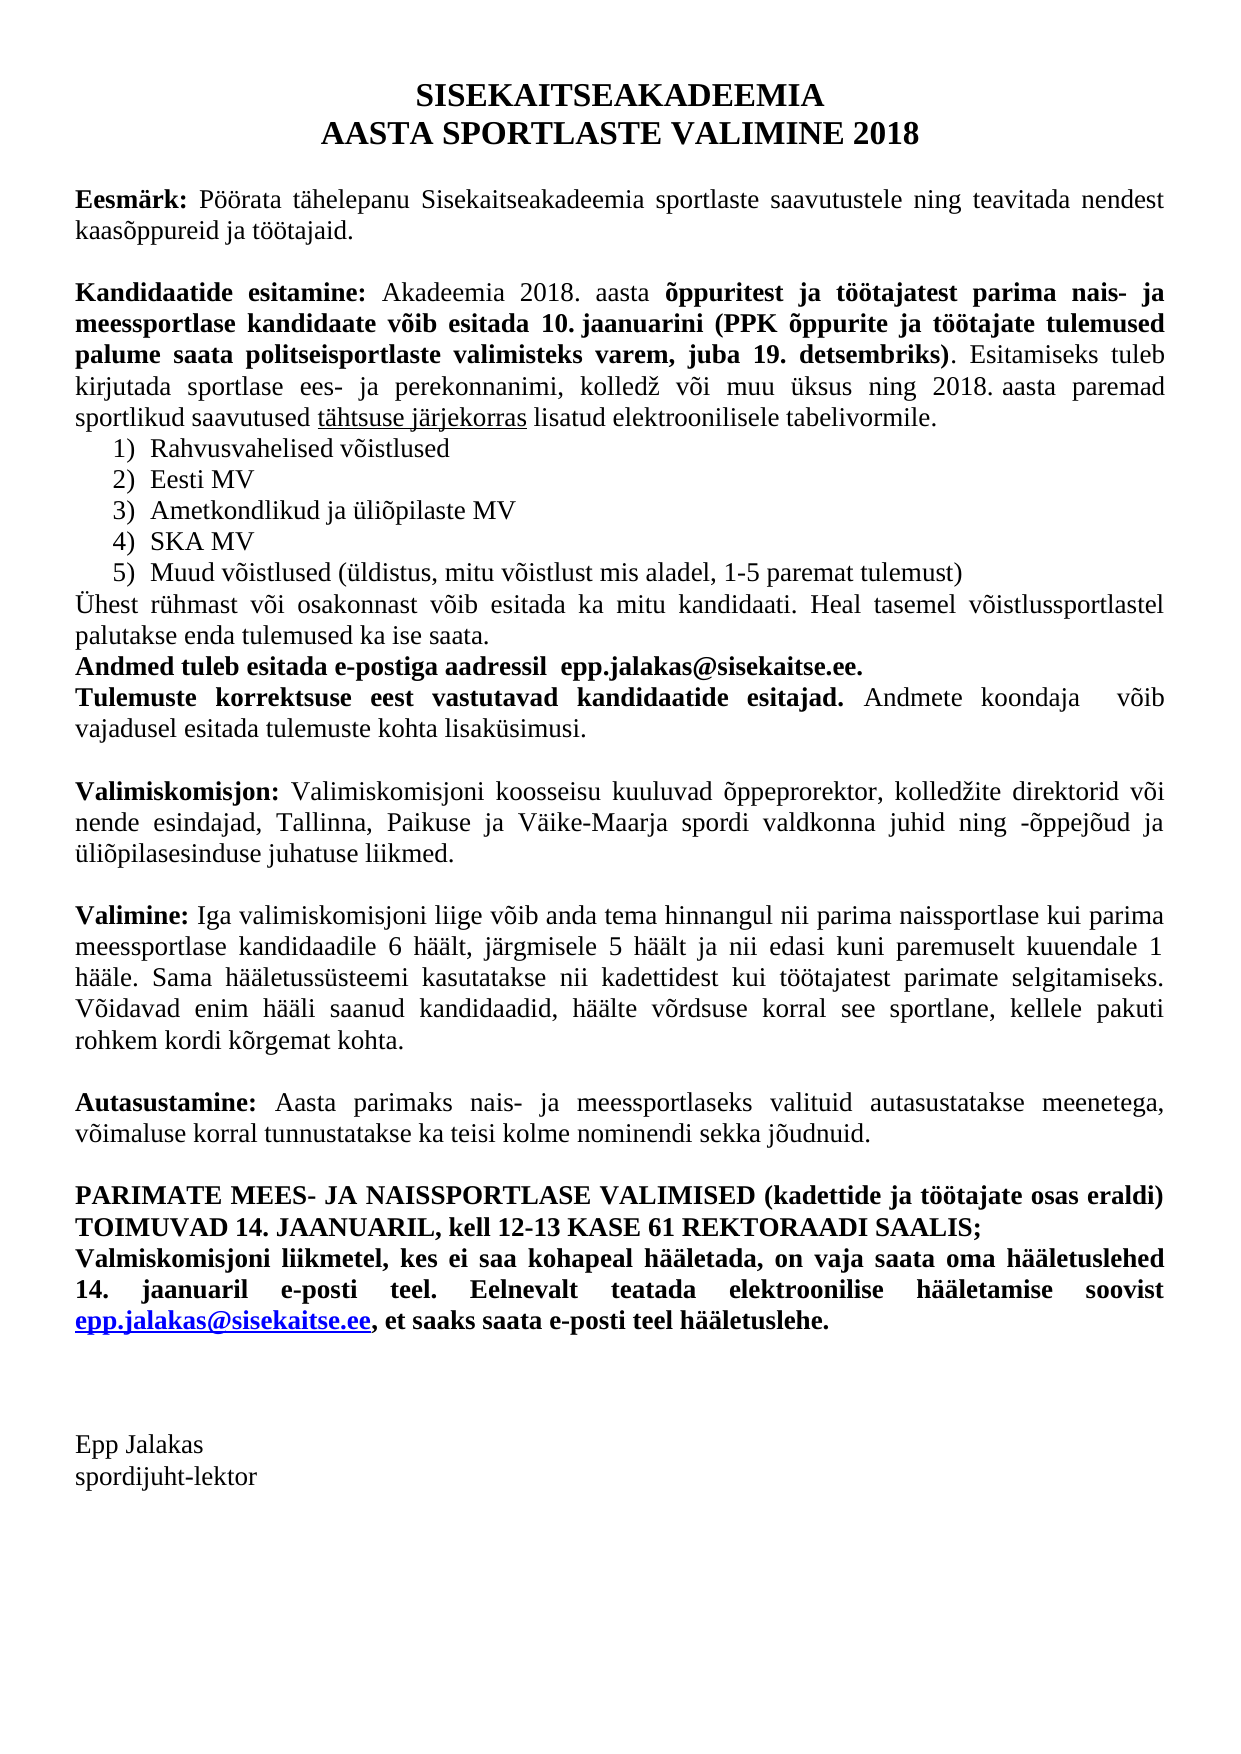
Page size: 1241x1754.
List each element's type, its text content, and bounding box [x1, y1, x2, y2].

list Eesti MV [112, 463, 1165, 494]
text Autasustamine: Aasta parimaks nais- ja meessportlaseks valituid autasustatakse meenetega, võimaluse korral tunnustatakse ka teisi kolme nominendi sekka jõudnuid. [75, 1086, 1165, 1148]
text spordijuht-lektor [75, 1460, 1165, 1491]
text Ühest rühmast või osakonnast võib esitada ka mitu kandidaati. Heal tasemel võistlussportlastel palutakse enda tulemused ka ise saata. [75, 588, 1165, 650]
text AASTA SPORTLASTE VALIMINE 2018 [75, 113, 1165, 152]
list Ametkondlikud ja üliõpilaste MV [112, 494, 1165, 525]
list SKA MV [112, 525, 1165, 557]
text Valimine: Iga valimiskomisjoni liige võib anda tema hinnangul nii parima naissportlase kui parima meessportlase kandidaadile 6 häält, järgmisele 5 häält ja nii edasi kuni paremuselt kuuendale 1 hääle. Sama hääletussüsteemi kasutatakse nii kadettidest kui töötajatest parimate selgitamiseks. Võidavad enim hääli saanud kandidaadid, häälte võrdsuse korral see sportlane, kellele pakuti rohkem kordi kõrgemat kohta. [75, 899, 1165, 1055]
text Valmiskomisjoni liikmetel, kes ei saa kohapeal hääletada, on vaja saata oma hääletuslehed 14. jaanuaril e-posti teel. Eelnevalt teatada elektroonilise hääletamise soovist epp.jalakas@sisekaitse.ee, et saaks saata e-posti teel hääletuslehe. [75, 1242, 1165, 1335]
text Kandidaatide esitamine: Akadeemia 2018. aasta õppuritest ja töötajatest parima nais- ja meessportlase kandidaate võib esitada 10. jaanuarini (PPK õppurite ja töötajate tulemused palume saata politseisportlaste valimisteks varem, juba 19. detsembriks). Esitamiseks tuleb kirjutada sportlase ees- ja perekonnanimi, kolledž või muu üksus ning 2018. aasta paremad sportlikud saavutused tähtsuse järjekorras lisatud elektroonilisele tabelivormile. [75, 276, 1165, 432]
text Eesmärk: Pöörata tähelepanu Sisekaitseakadeemia sportlaste saavutustele ning teavitada nendest kaasõppureid ja töötajaid. [75, 183, 1165, 245]
text Tulemuste korrektsuse eest vastutavad kandidaatide esitajad. Andmete koondaja võib vajadusel esitada tulemuste kohta lisaküsimusi. [75, 681, 1165, 743]
list Rahvusvahelised võistlused [112, 432, 1165, 463]
text Andmed tuleb esitada e-postiga aadressil epp.jalakas@sisekaitse.ee. [75, 650, 1165, 681]
text SISEKAITSEAKADEEMIA [75, 75, 1165, 113]
text Valimiskomisjon: Valimiskomisjoni koosseisu kuuluvad õppeprorektor, kolledžite direktorid või nende esindajad, Tallinna, Paikuse ja Väike-Maarja spordi valdkonna juhid ning -õppejõud ja üliõpilasesinduse juhatuse liikmed. [75, 774, 1165, 868]
text Epp Jalakas [75, 1429, 1165, 1460]
text PARIMATE MEES- JA NAISSPORTLASE VALIMISED (kadettide ja töötajate osas eraldi) TOIMUVAD 14. JAANUARIL, kell 12-13 KASE 61 REKTORAADI SAALIS; [75, 1179, 1165, 1242]
list Muud võistlused (üldistus, mitu võistlust mis aladel, 1-5 paremat tulemust) [112, 557, 1165, 588]
